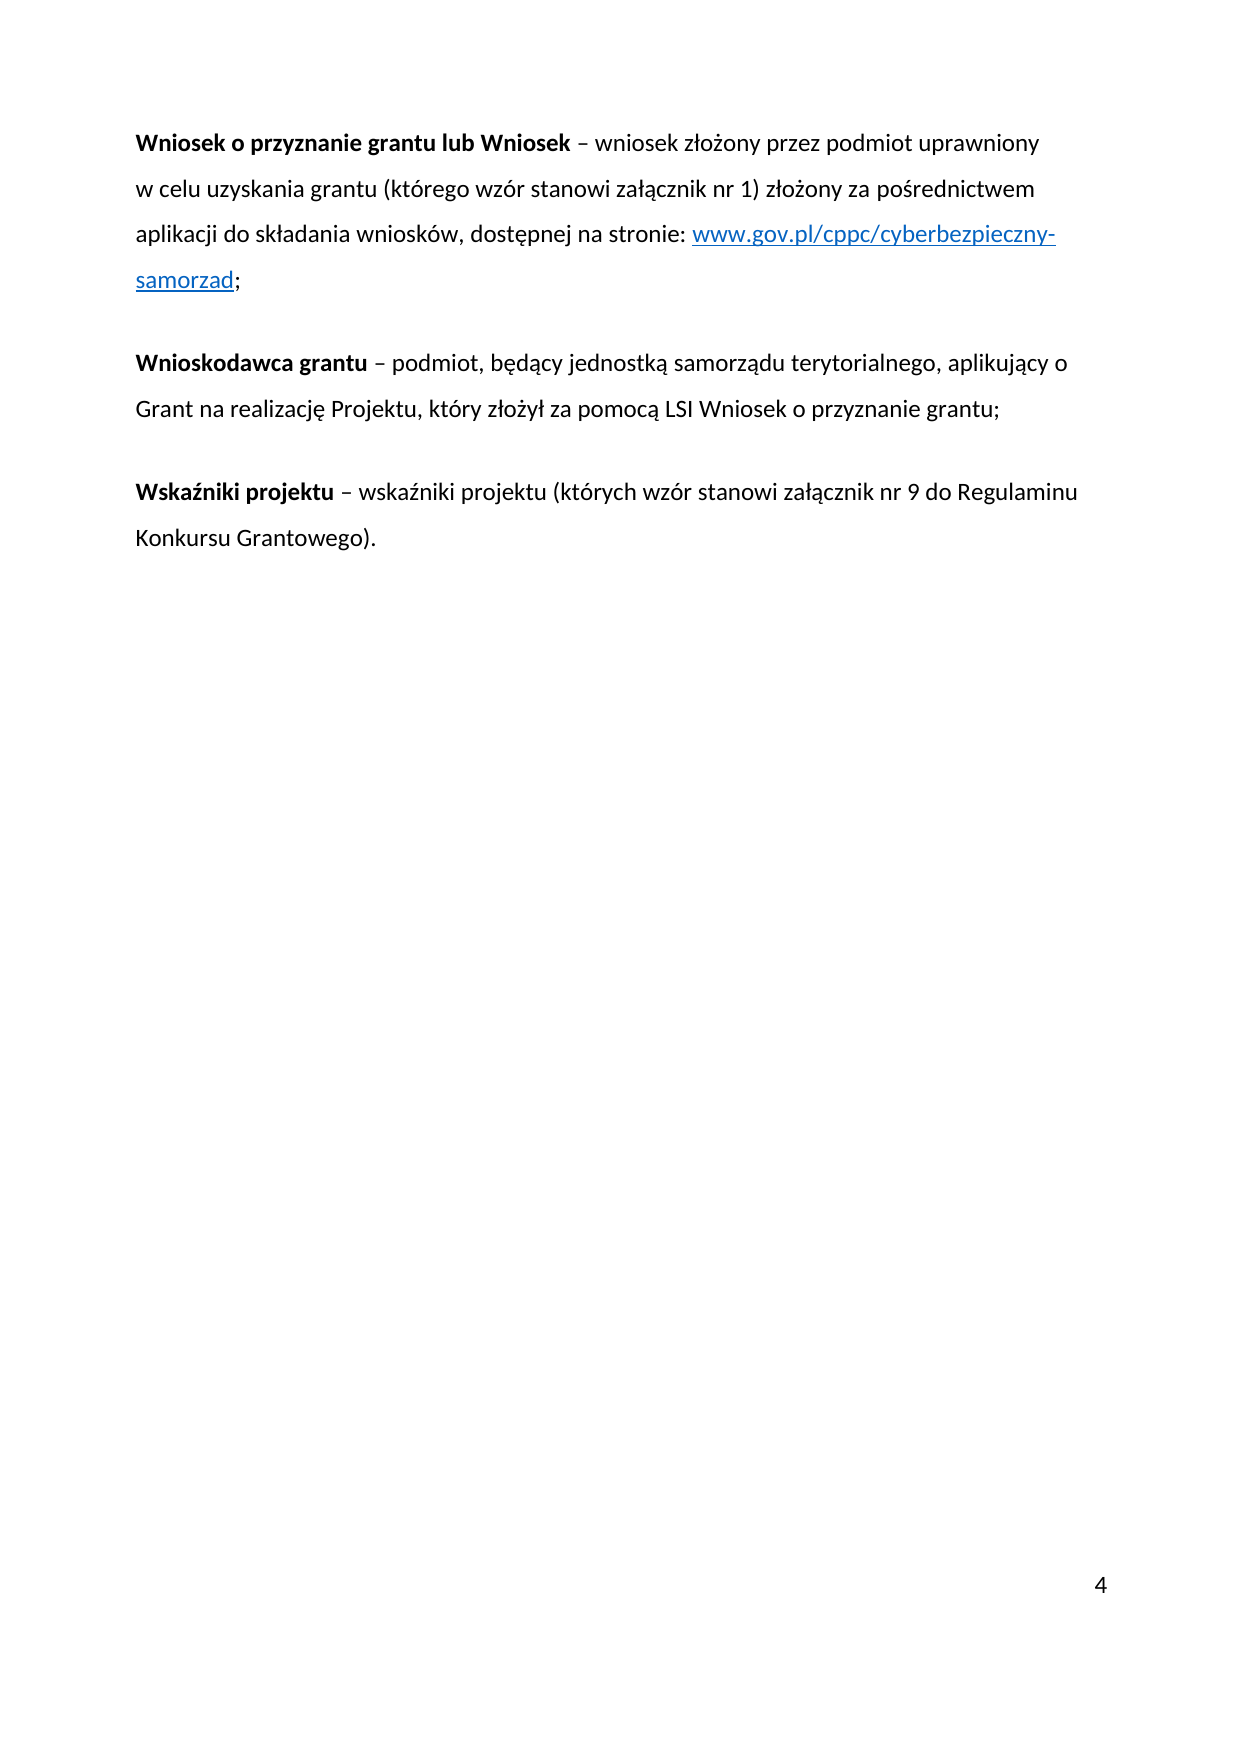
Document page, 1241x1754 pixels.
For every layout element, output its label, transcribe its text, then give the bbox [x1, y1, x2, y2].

text Wniosek o przyznanie grantu lub Wniosek – wniosek złożony przez podmiot uprawniony w celu uzyskania grantu (którego wzór stanowi załącznik nr 1) złożony za pośrednictwem aplikacji do składania wniosków, dostępnej na stronie: www.gov.pl/cppc/cyberbezpieczny-samorzad; [135, 127, 1107, 295]
text Wnioskodawca grantu – podmiot, będący jednostką samorządu terytorialnego, aplikujący o Grant na realizację Projektu, który złożył za pomocą LSI Wniosek o przyznanie grantu; [135, 347, 1107, 424]
text Wskaźniki projektu – wskaźniki projektu (których wzór stanowi załącznik nr 9 do Regulaminu Konkursu Grantowego). [135, 476, 1107, 553]
